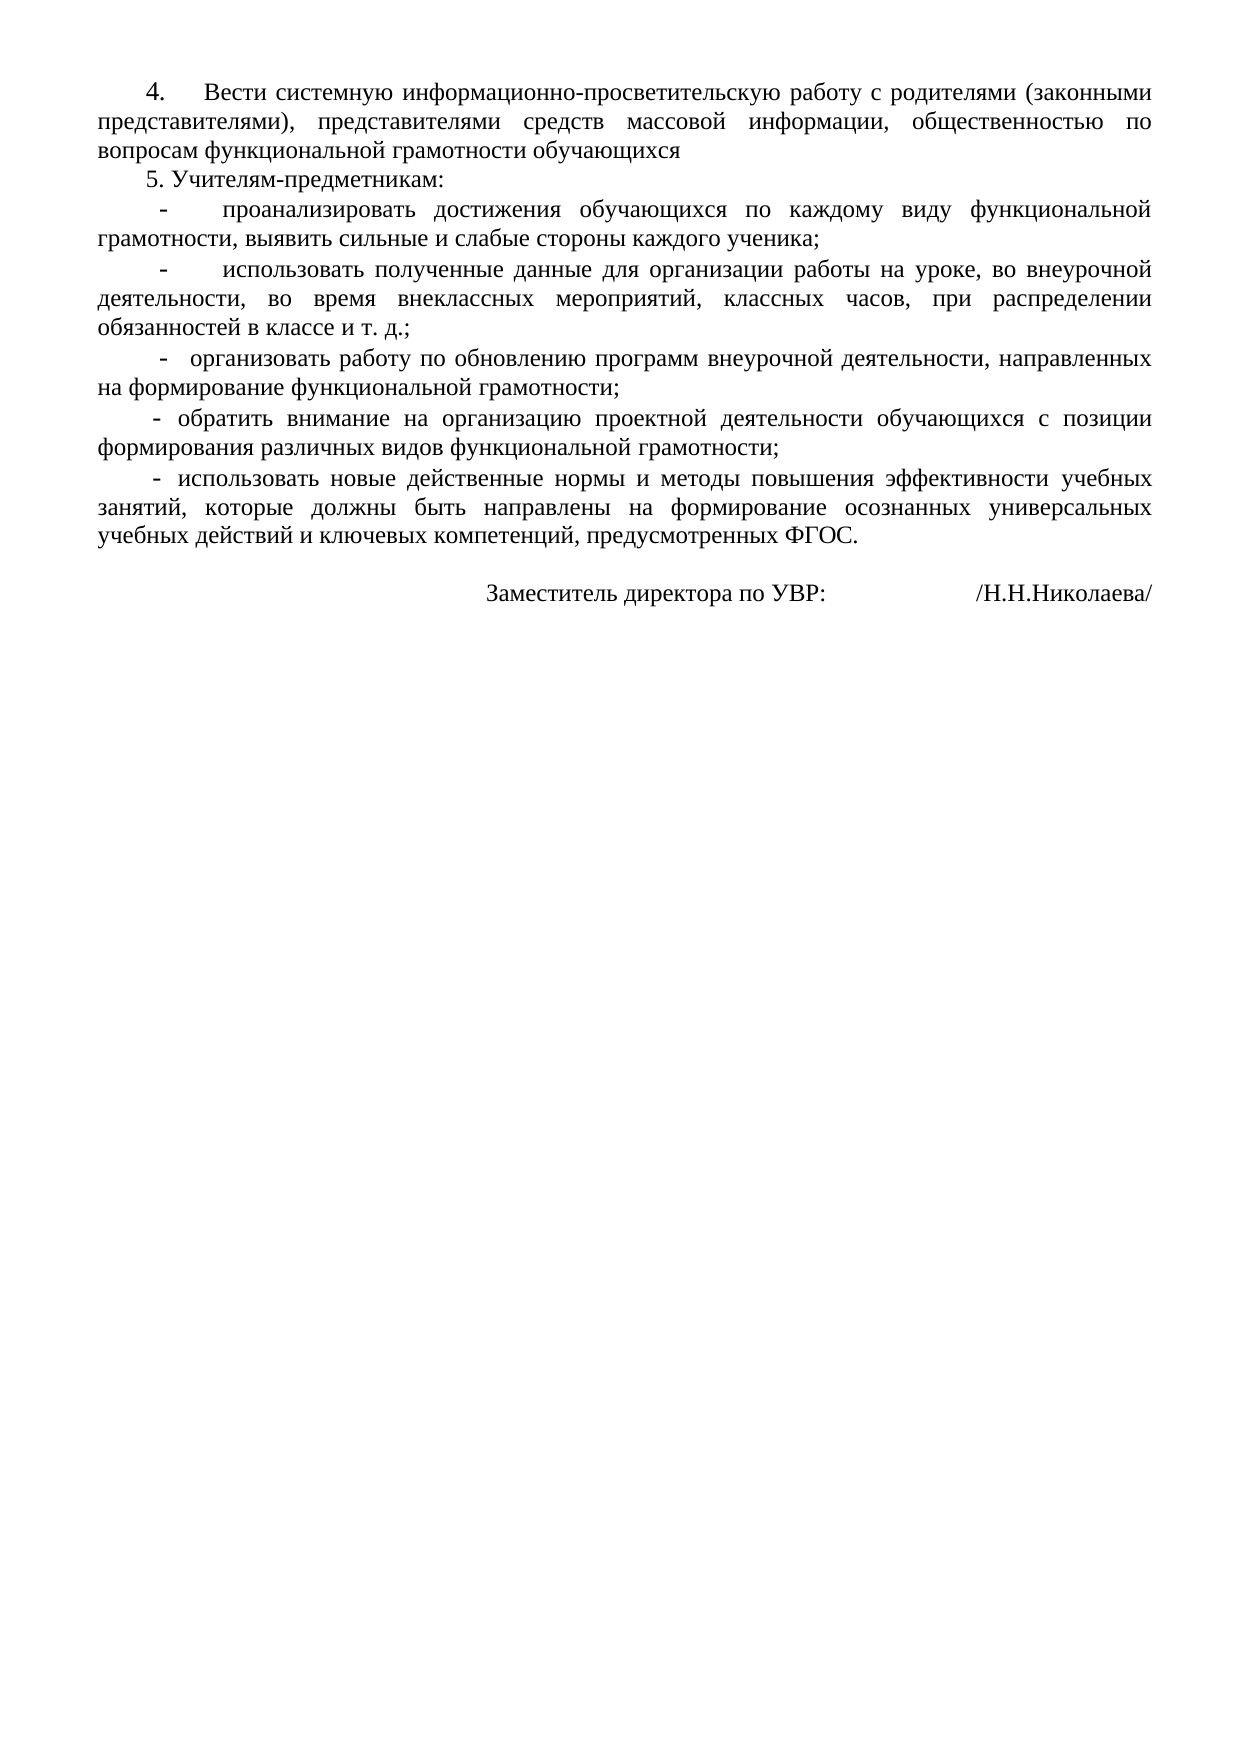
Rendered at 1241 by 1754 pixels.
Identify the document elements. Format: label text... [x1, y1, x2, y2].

subtitle организовать работу по обновлению программ внеурочной деятельности, направленных на формирование функциональной грамотности; [97, 341, 1152, 401]
text Заместитель директора по УВР: /Н.Н.Николаева/ [97, 578, 1152, 607]
list использовать новые действенные нормы и методы повышения эффективности учебных занятий, которые должны быть направлены на формирование осознанных универсальных учебных действий и ключевых компетенций, предусмотренных ФГОС. [97, 461, 1153, 549]
list обратить внимание на организацию проектной деятельности обучающихся с позиции формирования различных видов функциональной грамотности; [97, 401, 1153, 461]
subtitle 5. Учителям-предметникам: [146, 164, 1165, 192]
list Вести системную информационно-просветительскую работу с родителями (законными представителями), представителями средств массовой информации, общественностью по вопросам функциональной грамотности обучающихся [97, 75, 1152, 164]
subtitle проанализировать достижения обучающихся по каждому виду функциональной грамотности, выявить сильные и слабые стороны каждого ученика; [97, 192, 1152, 252]
subtitle использовать полученные данные для организации работы на уроке, во внеурочной деятельности, во время внеклассных мероприятий, классных часов, при распределении обязанностей в классе и т. д.; [97, 252, 1152, 341]
